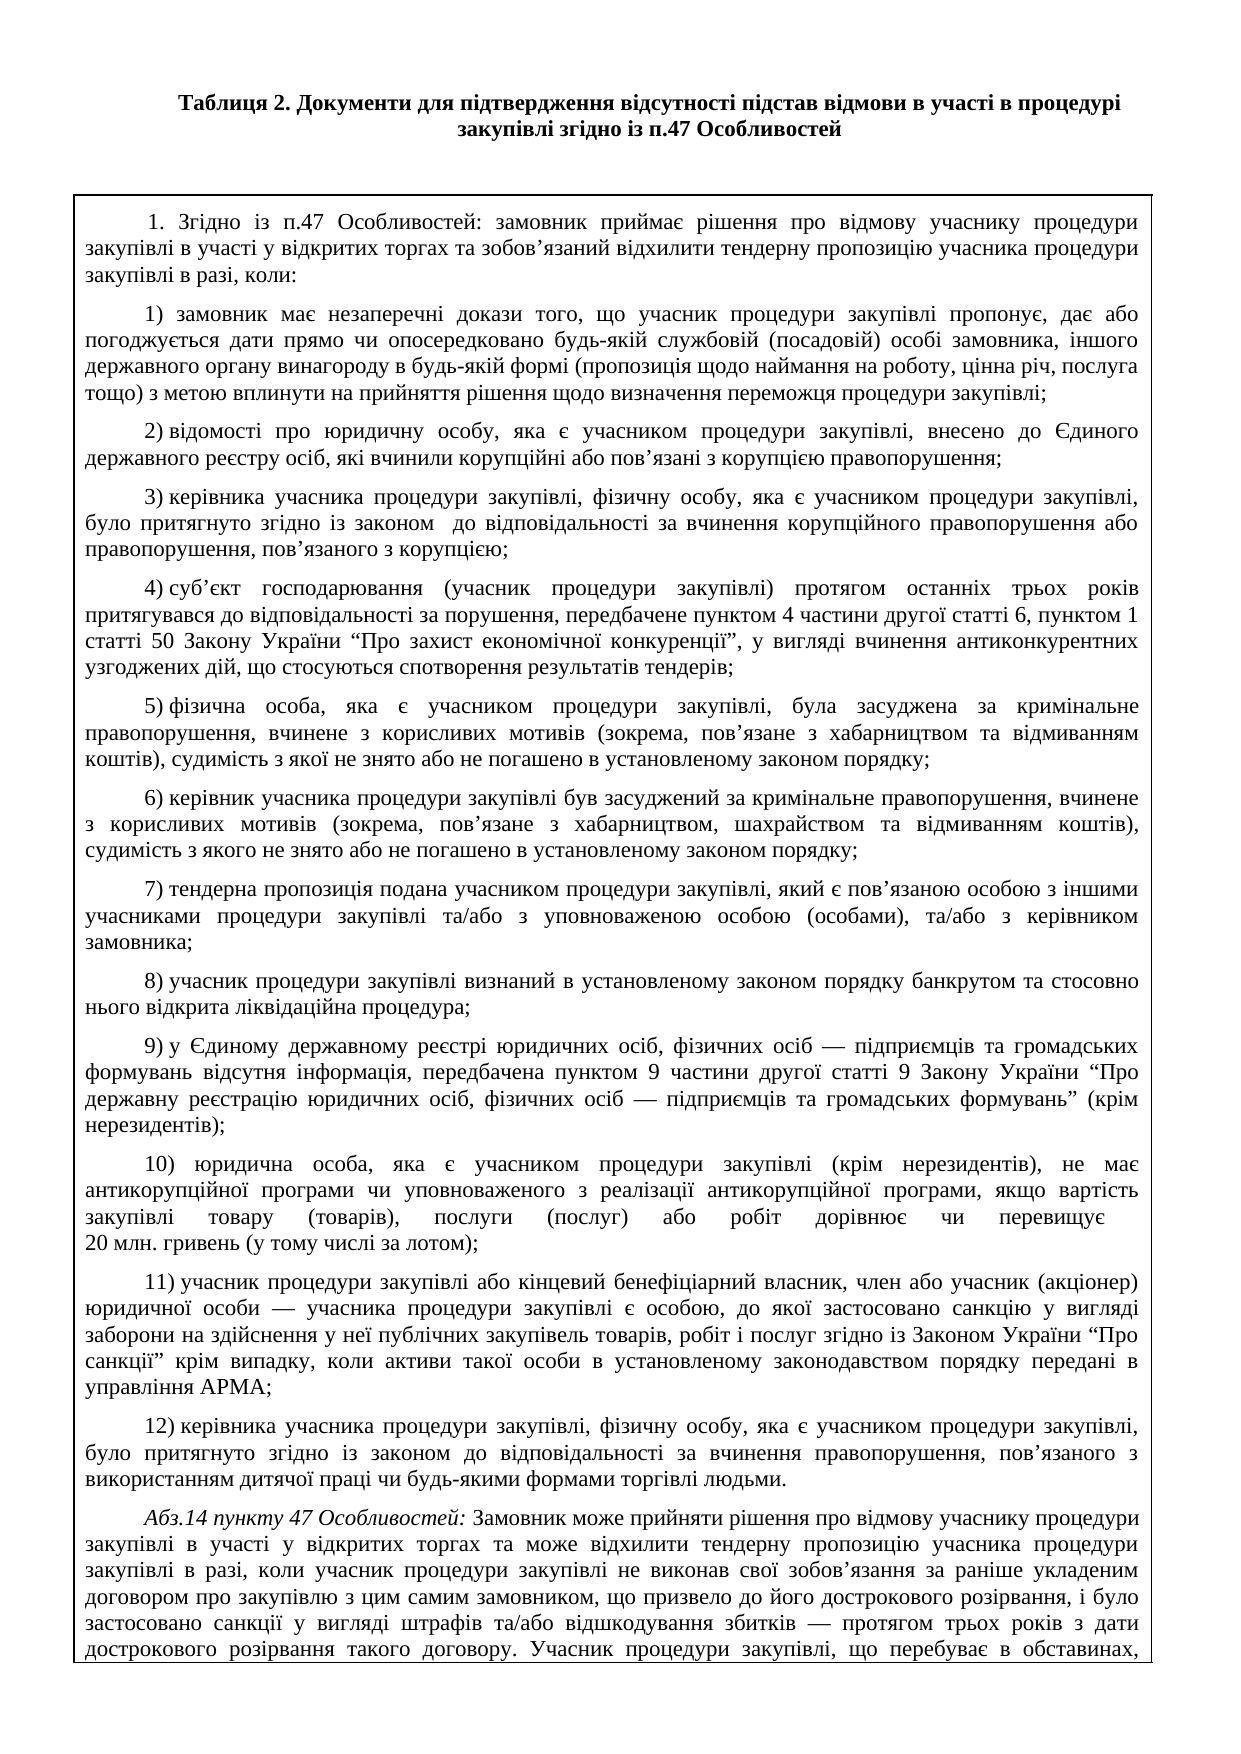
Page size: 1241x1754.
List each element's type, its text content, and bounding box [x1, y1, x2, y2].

text Таблиця 2. Документи для підтвердження відсутності підстав відмови в участі в процедурі закупівлі згідно із п.47 Особливостей [148, 88, 1152, 141]
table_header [75, 196, 1151, 1662]
